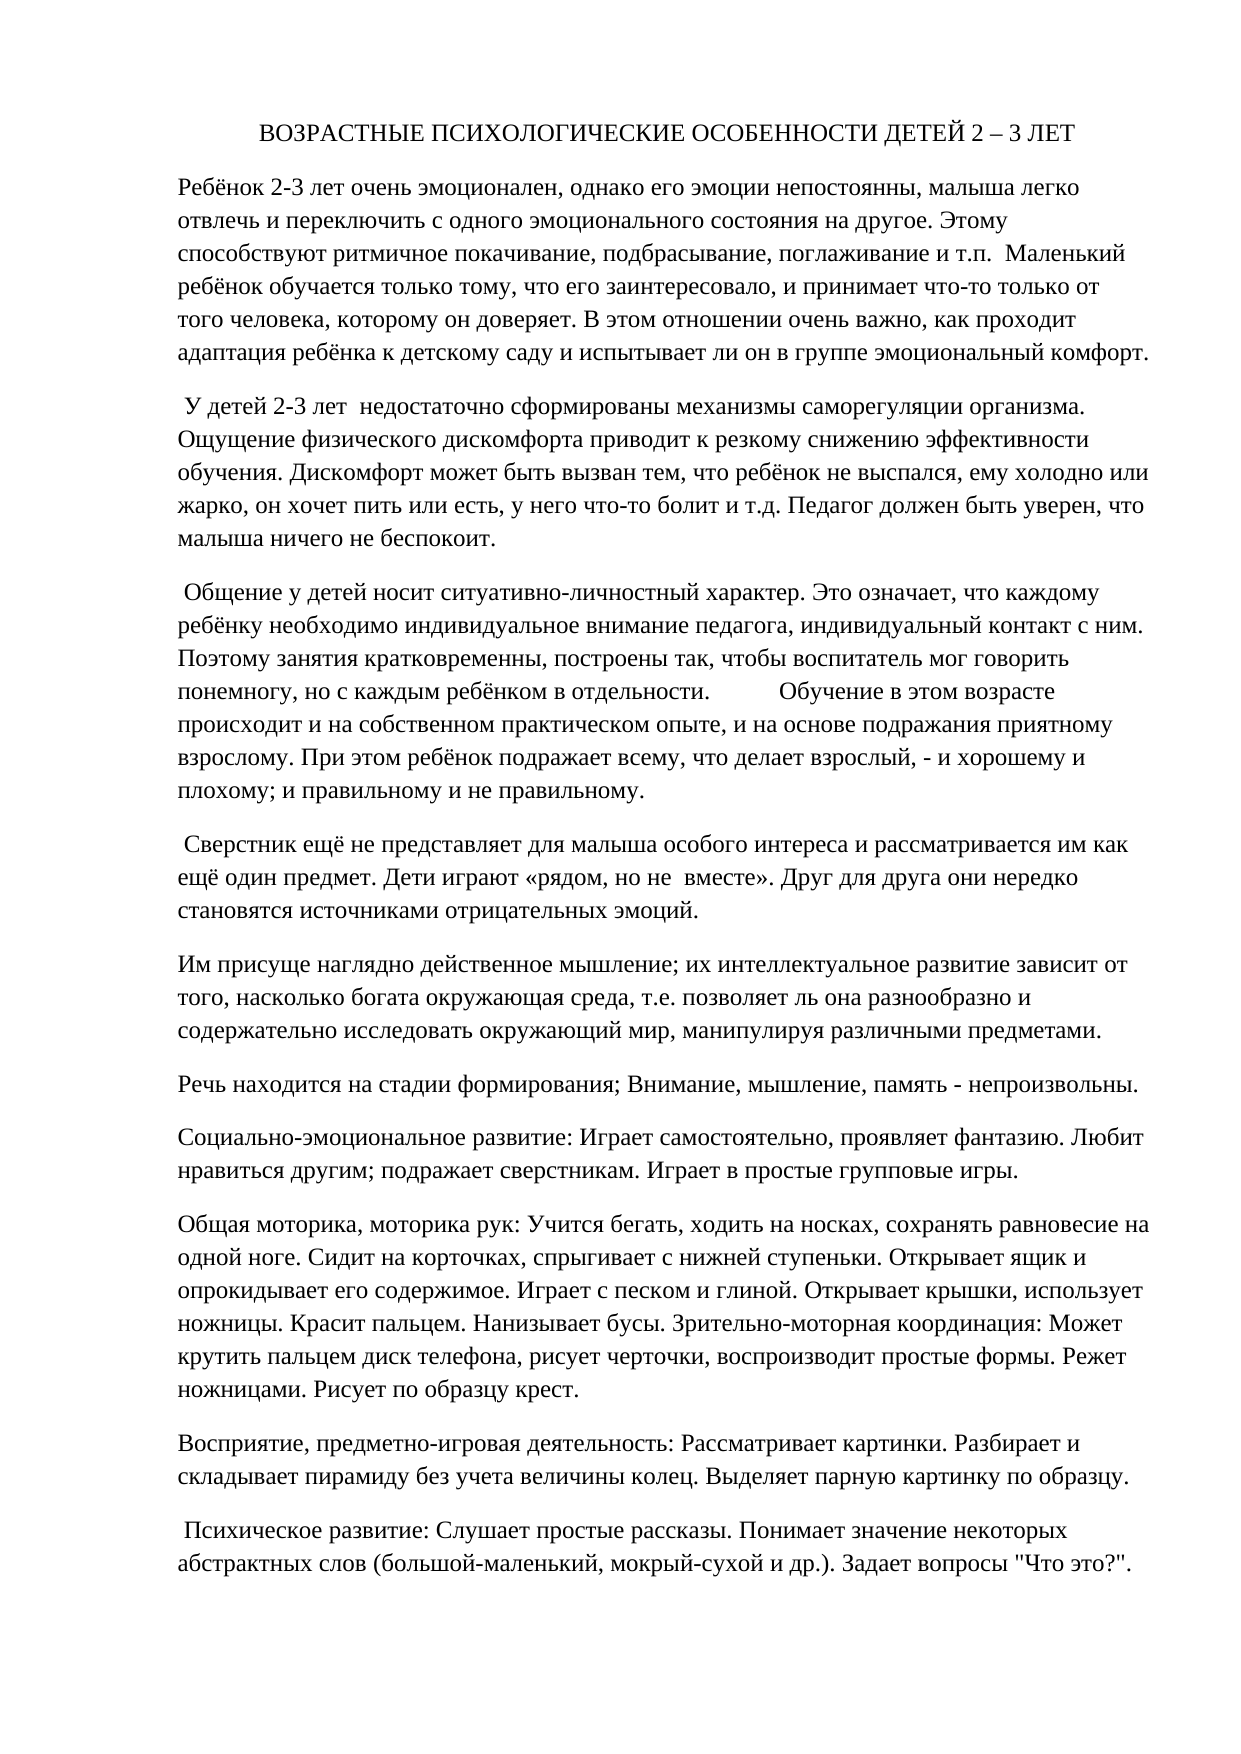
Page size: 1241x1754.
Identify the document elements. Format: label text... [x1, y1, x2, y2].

text Восприятие, предметно-игровая деятельность: Рассматривает картинки. Разбирает и складывает пирамиду без учета величины колец. Выделяет парную картинку по образцу. [177, 1428, 1152, 1490]
text У детей 2-3 лет недостаточно сформированы механизмы саморегуляции организма. Ощущение физического дискомфорта приводит к резкому снижению эффективности обучения. Дискомфорт может быть вызван тем, что ребёнок не выспался, ему холодно или жарко, он хочет пить или есть, у него что-то болит и т.д. Педагог должен быть уверен, что малыша ничего не беспокоит. [177, 391, 1152, 552]
text Ребёнок 2-3 лет очень эмоционален, однако его эмоции непостоянны, малыша легко отвлечь и переключить с одного эмоционального состояния на другое. Этому способствуют ритмичное покачивание, подбрасывание, поглаживание и т.п. Маленький ребёнок обучается только тому, что его заинтересовало, и принимает что-то только от того человека, которому он доверяет. В этом отношении очень важно, как проходит адаптация ребёнка к детскому саду и испытывает ли он в группе эмоциональный комфорт. [177, 172, 1152, 366]
text Им присуще наглядно действенное мышление; их интеллектуальное развитие зависит от того, насколько богата окружающая среда, т.е. позволяет ль она разнообразно и содержательно исследовать окружающий мир, манипулируя различными предметами. [177, 949, 1152, 1043]
text Речь находится на стадии формирования; Внимание, мышление, память - непроизвольны. [177, 1069, 1152, 1097]
text Сверстник ещё не представляет для малыша особого интереса и рассматривается им как ещё один предмет. Дети играют «рядом, но не вместе». Друг для друга они нередко становятся источниками отрицательных эмоций. [177, 829, 1152, 924]
text Социально-эмоциональное развитие: Играет самостоятельно, проявляет фантазию. Любит нравиться другим; подражает сверстникам. Играет в простые групповые игры. [177, 1122, 1152, 1184]
text Общение у детей носит ситуативно-личностный характер. Это означает, что каждому ребёнку необходимо индивидуальное внимание педагога, индивидуальный контакт с ним. Поэтому занятия кратковременны, построены так, чтобы воспитатель мог говорить понемногу, но с каждым ребёнком в отдельности. Обучение в этом возрасте происходит и на собственном практическом опыте, и на основе подражания приятному взрослому. При этом ребёнок подражает всему, что делает взрослый, - и хорошему и плохому; и правильному и не правильному. [177, 577, 1152, 804]
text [177, 1515, 1152, 1577]
text Общая моторика, моторика рук: Учится бегать, ходить на носках, сохранять равновесие на одной ноге. Сидит на корточках, спрыгивает с нижней ступеньки. Открывает ящик и опрокидывает его содержимое. Играет с песком и глиной. Открывает крышки, использует ножницы. Красит пальцем. Нанизывает бусы. Зрительно-моторная координация: Может крутить пальцем диск телефона, рисует черточки, воспроизводит простые формы. Режет ножницами. Рисует по образцу крест. [177, 1209, 1152, 1403]
text ВОЗРАСТНЫЕ ПСИХОЛОГИЧЕСКИЕ ОСОБЕННОСТИ ДЕТЕЙ 2 – 3 ЛЕТ [177, 118, 1152, 147]
